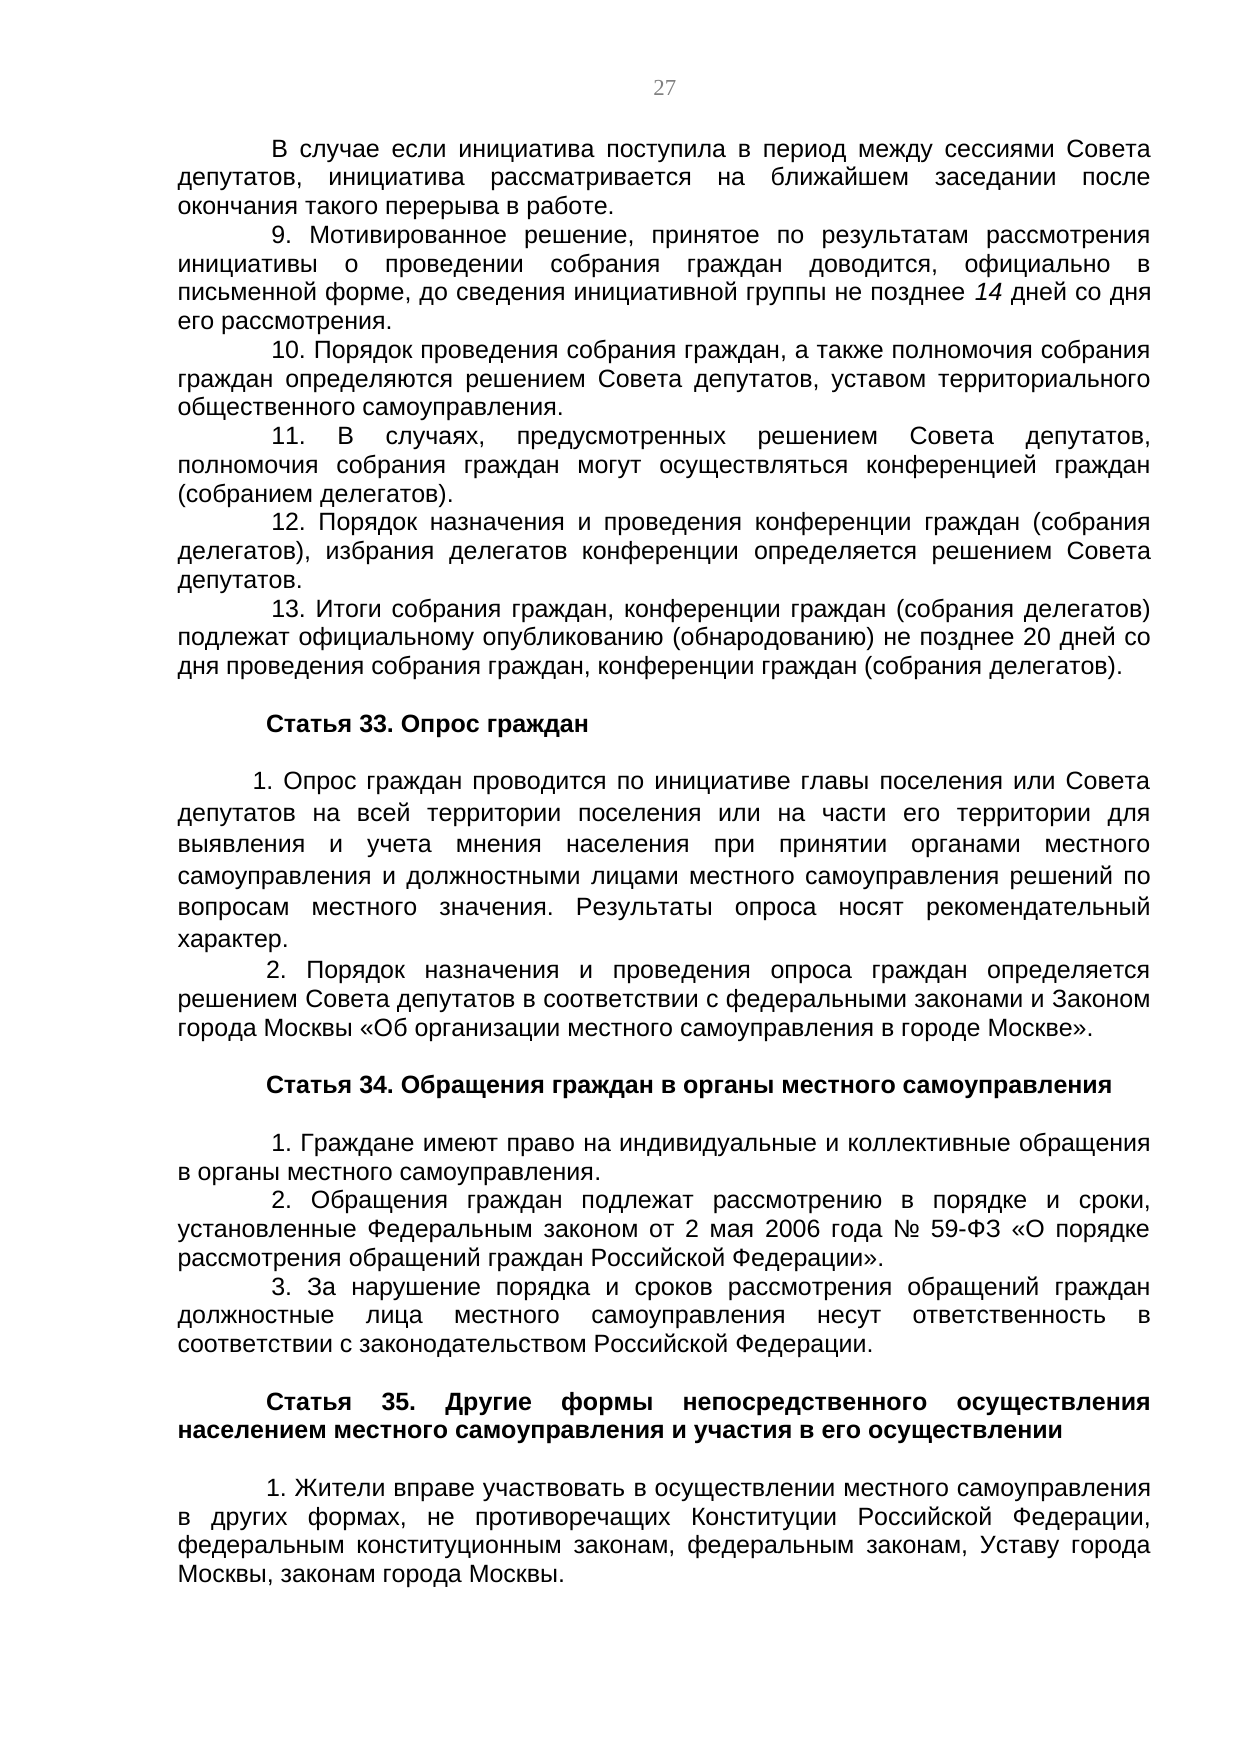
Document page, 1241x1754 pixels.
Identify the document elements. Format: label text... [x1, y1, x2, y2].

text Статья 35. Другие формы непосредственного осуществления населением местного самоуправления и участия в его осуществлении [177, 1387, 1152, 1444]
text 3. За нарушение порядка и сроков рассмотрения обращений граждан должностные лица местного самоуправления несут ответственность в соответствии с законодательством Российской Федерации. [177, 1272, 1152, 1358]
text 11. В случаях, предусмотренных решением Совета депутатов, полномочия собрания граждан могут осуществляться конференцией граждан (собранием делегатов). [177, 421, 1152, 507]
text 12. Порядок назначения и проведения конференции граждан (собрания делегатов), избрания делегатов конференции определяется решением Совета депутатов. [177, 507, 1152, 594]
text 9. Мотивированное решение, принятое по результатам рассмотрения инициативы о проведении собрания граждан доводится, официально в письменной форме, до сведения инициативной группы не позднее 14 дней со дня его рассмотрения. [177, 220, 1152, 335]
text 2. Порядок назначения и проведения опроса граждан определяется решением Совета депутатов в соответствии с федеральными законами и Законом города Москвы «Об организации местного самоуправления в городе Москве». [177, 956, 1152, 1042]
text В случае если инициатива поступила в период между сессиями Совета депутатов, инициатива рассматривается на ближайшем заседании после окончания такого перерыва в работе. [177, 134, 1152, 220]
text Статья 33. Опрос граждан [177, 709, 1152, 737]
text 1. Опрос граждан проводится по инициативе главы поселения или Совета депутатов на всей территории поселения или на части его территории для выявления и учета мнения населения при принятии органами местного самоуправления и должностными лицами местного самоуправления решений по вопросам местного значения. Результаты опроса носят рекомендательный характер. [177, 766, 1152, 953]
text 2. Обращения граждан подлежат рассмотрению в порядке и сроки, установленные Федеральным законом от 2 мая 2006 года № 59-ФЗ «О порядке рассмотрения обращений граждан Российской Федерации». [177, 1186, 1152, 1272]
text 10. Порядок проведения собрания граждан, а также полномочия собрания граждан определяются решением Совета депутатов, уставом территориального общественного самоуправления. [177, 335, 1152, 421]
text Статья 34. Обращения граждан в органы местного самоуправления [177, 1071, 1152, 1099]
text 1. Граждане имеют право на индивидуальные и коллективные обращения в органы местного самоуправления. [177, 1128, 1152, 1186]
text 13. Итоги собрания граждан, конференции граждан (собрания делегатов) подлежат официальному опубликованию (обнародованию) не позднее 20 дней со дня проведения собрания граждан, конференции граждан (собрания делегатов). [177, 594, 1152, 680]
text 1. Жители вправе участвовать в осуществлении местного самоуправления в других формах, не противоречащих Конституции Российской Федерации, федеральным конституционным законам, федеральным законам, Уставу города Москвы, законам города Москвы. [177, 1473, 1152, 1588]
